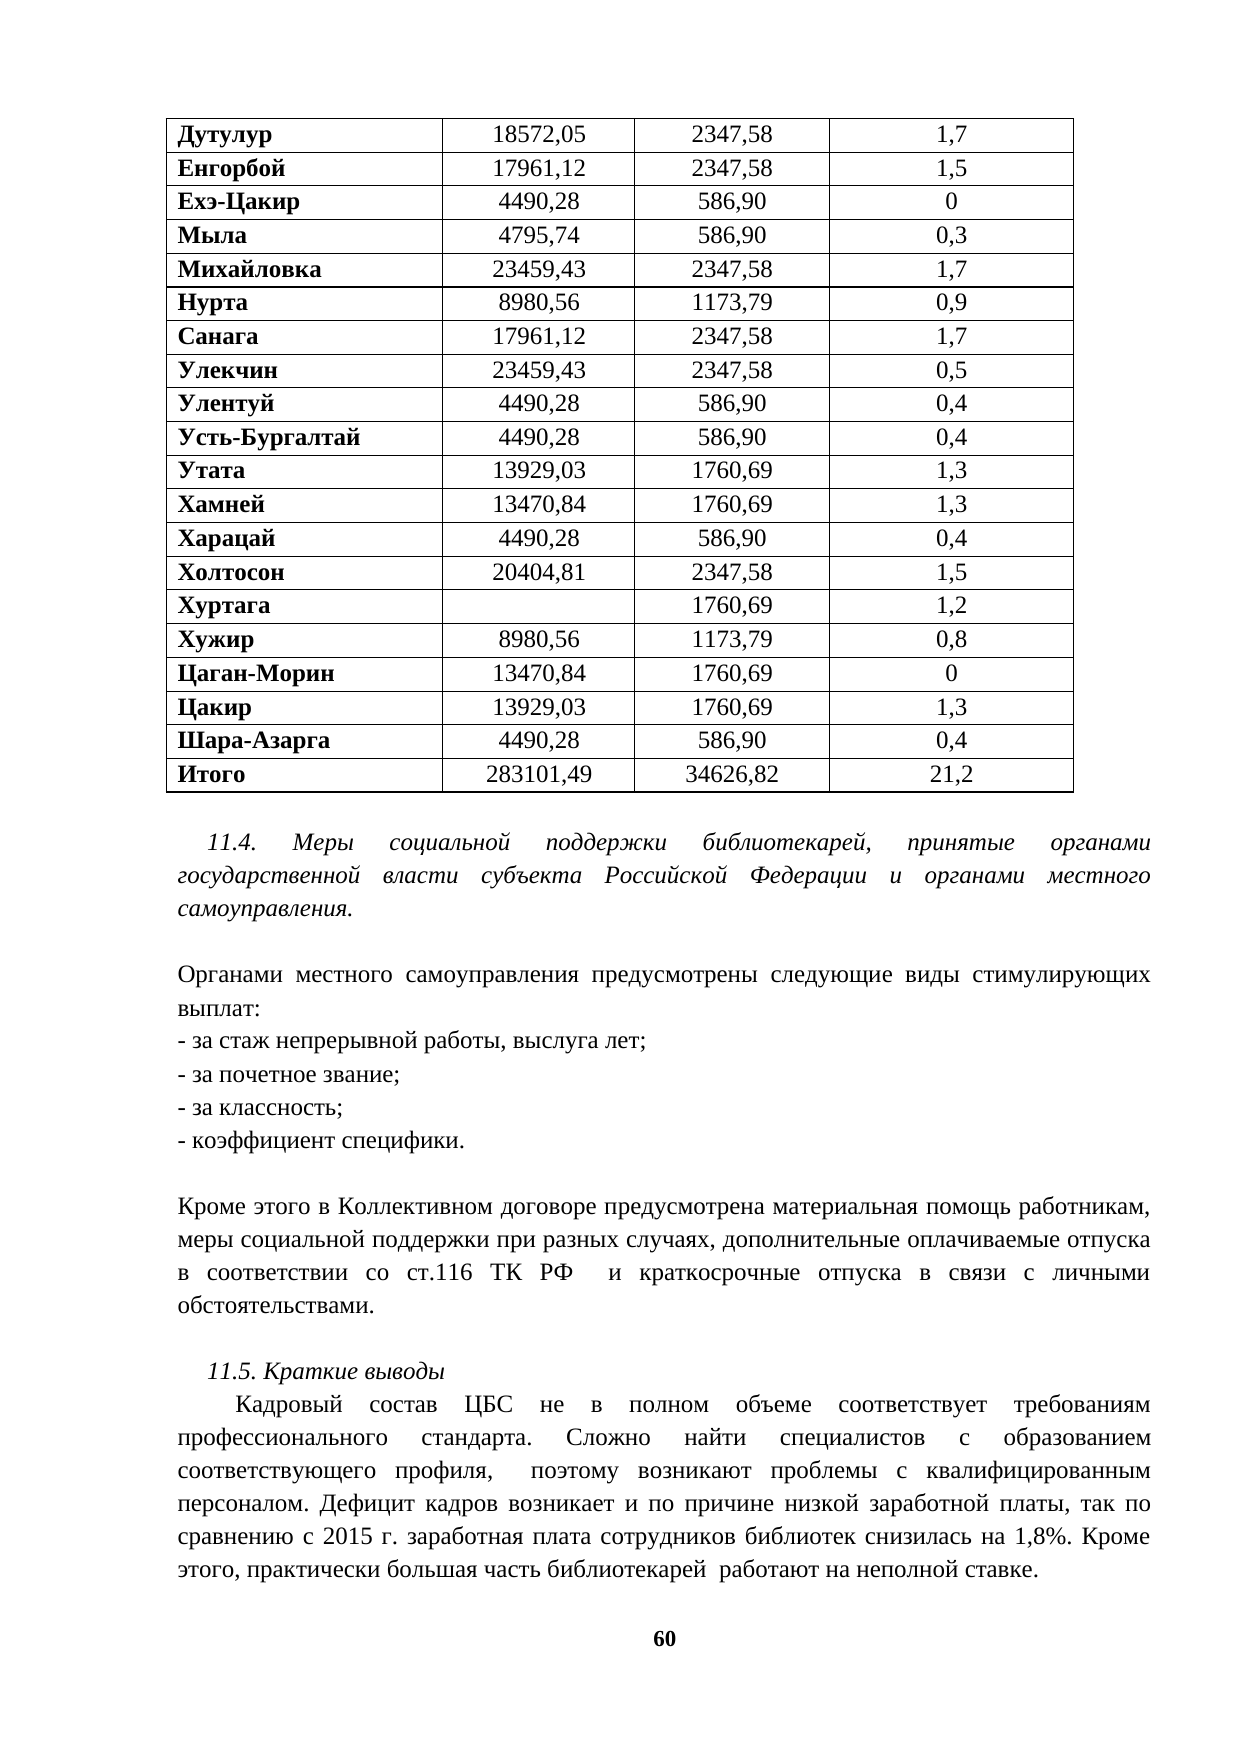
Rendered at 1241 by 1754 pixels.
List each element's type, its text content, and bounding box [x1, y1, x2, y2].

table_cell 2347,58 [635, 254, 829, 286]
table_cell 2347,58 [635, 119, 829, 152]
text 11.4. Меры социальной поддержки библиотекарей, принятые органами государственной власти субъекта Российской Федерации и органами местного самоуправления. [177, 827, 1152, 922]
table_cell 21,2 [830, 759, 1073, 791]
table_cell Цакир [167, 692, 442, 724]
table_cell 283101,49 [443, 759, 634, 791]
table_cell 23459,43 [443, 355, 634, 387]
table_cell 1,5 [830, 557, 1073, 589]
table_cell 4795,74 [443, 220, 634, 253]
table_cell 13470,84 [443, 658, 634, 691]
table_cell Улекчин [167, 355, 442, 387]
table_cell 1760,69 [635, 456, 829, 488]
table_cell 23459,43 [443, 254, 634, 286]
table_cell 13470,84 [443, 489, 634, 522]
table_cell 4490,28 [443, 523, 634, 556]
table_cell 0,4 [830, 725, 1073, 758]
text - за почетное звание; [177, 1059, 1152, 1087]
table_cell 17961,12 [443, 321, 634, 354]
table_cell Хамней [167, 489, 442, 522]
table_cell 586,90 [635, 725, 829, 758]
table_cell 0,3 [830, 220, 1073, 253]
table_cell 1760,69 [635, 658, 829, 691]
table_cell 0,4 [830, 523, 1073, 556]
table_cell 1,7 [830, 254, 1073, 286]
table_cell Мыла [167, 220, 442, 253]
table_cell 13929,03 [443, 692, 634, 724]
table_cell 0,8 [830, 624, 1073, 657]
table_cell 586,90 [635, 186, 829, 219]
table_cell [443, 590, 634, 623]
table_cell 1,2 [830, 590, 1073, 623]
table_cell 4490,28 [443, 388, 634, 421]
text - за классность; [177, 1092, 1152, 1120]
text Кадровый состав ЦБС не в полном объеме соответствует требованиям профессионального стандарта. Сложно найти специалистов с образованием соответствующего профиля, поэтому возникают проблемы с квалифицированным персоналом. Дефицит кадров возникает и по причине низкой заработной платы, так по сравнению с 2015 г. заработная плата сотрудников библиотек снизилась на 1,8%. Кроме этого, практически большая часть библиотекарей работают на неполной ставке. [177, 1389, 1152, 1583]
table_cell 1,7 [830, 119, 1073, 152]
table_cell 4490,28 [443, 725, 634, 758]
table_cell 2347,58 [635, 355, 829, 387]
table_cell 0 [830, 658, 1073, 691]
text - коэффициент специфики. [177, 1125, 1152, 1153]
table_cell Усть-Бургалтай [167, 422, 442, 454]
table_cell 1,7 [830, 321, 1073, 354]
table_cell 1,5 [830, 153, 1073, 185]
table_cell 4490,28 [443, 186, 634, 219]
text - за стаж непрерывной работы, выслуга лет; [177, 1026, 1152, 1054]
table_cell Холтосон [167, 557, 442, 589]
table_cell 34626,82 [635, 759, 829, 791]
table_cell Ехэ-Цакир [167, 186, 442, 219]
table_cell 586,90 [635, 523, 829, 556]
table_cell Хужир [167, 624, 442, 657]
table_cell 0,9 [830, 288, 1073, 320]
table_cell 1760,69 [635, 692, 829, 724]
text 11.5. Краткие выводы [177, 1356, 1152, 1384]
table_cell 2347,58 [635, 153, 829, 185]
table_cell Харацай [167, 523, 442, 556]
table_cell Нурта [167, 288, 442, 320]
table_cell 2347,58 [635, 321, 829, 354]
table_cell 20404,81 [443, 557, 634, 589]
table_cell 1173,79 [635, 288, 829, 320]
table_cell Дутулур [167, 119, 442, 152]
table_cell Михайловка [167, 254, 442, 286]
table_cell 1760,69 [635, 590, 829, 623]
table_cell 17961,12 [443, 153, 634, 185]
table_cell Хуртага [167, 590, 442, 623]
table_cell Итого [167, 759, 442, 791]
table_cell 18572,05 [443, 119, 634, 152]
table_cell 0,4 [830, 422, 1073, 454]
table_cell 1760,69 [635, 489, 829, 522]
table_cell Шара-Азарга [167, 725, 442, 758]
table_cell 13929,03 [443, 456, 634, 488]
table_cell 586,90 [635, 388, 829, 421]
table_cell 586,90 [635, 220, 829, 253]
table_cell 8980,56 [443, 624, 634, 657]
text Органами местного самоуправления предусмотрены следующие виды стимулирующих выплат: [177, 959, 1152, 1021]
table_cell Санага [167, 321, 442, 354]
table_cell Енгорбой [167, 153, 442, 185]
table_cell 0 [830, 186, 1073, 219]
table_cell 0,5 [830, 355, 1073, 387]
table_cell Улентуй [167, 388, 442, 421]
table_cell 586,90 [635, 422, 829, 454]
table_cell 8980,56 [443, 288, 634, 320]
table_cell 0,4 [830, 388, 1073, 421]
text Кроме этого в Коллективном договоре предусмотрена материальная помощь работникам, меры социальной поддержки при разных случаях, дополнительные оплачиваемые отпуска в соответствии со ст.116 ТК РФ и краткосрочные отпуска в связи с личными обстоятельствами. [177, 1191, 1152, 1318]
table_cell Цаган-Морин [167, 658, 442, 691]
table_cell 1,3 [830, 692, 1073, 724]
table_cell Утата [167, 456, 442, 488]
table_cell 1173,79 [635, 624, 829, 657]
table_cell 2347,58 [635, 557, 829, 589]
table_cell 1,3 [830, 489, 1073, 522]
table_cell 4490,28 [443, 422, 634, 454]
table_cell 1,3 [830, 456, 1073, 488]
